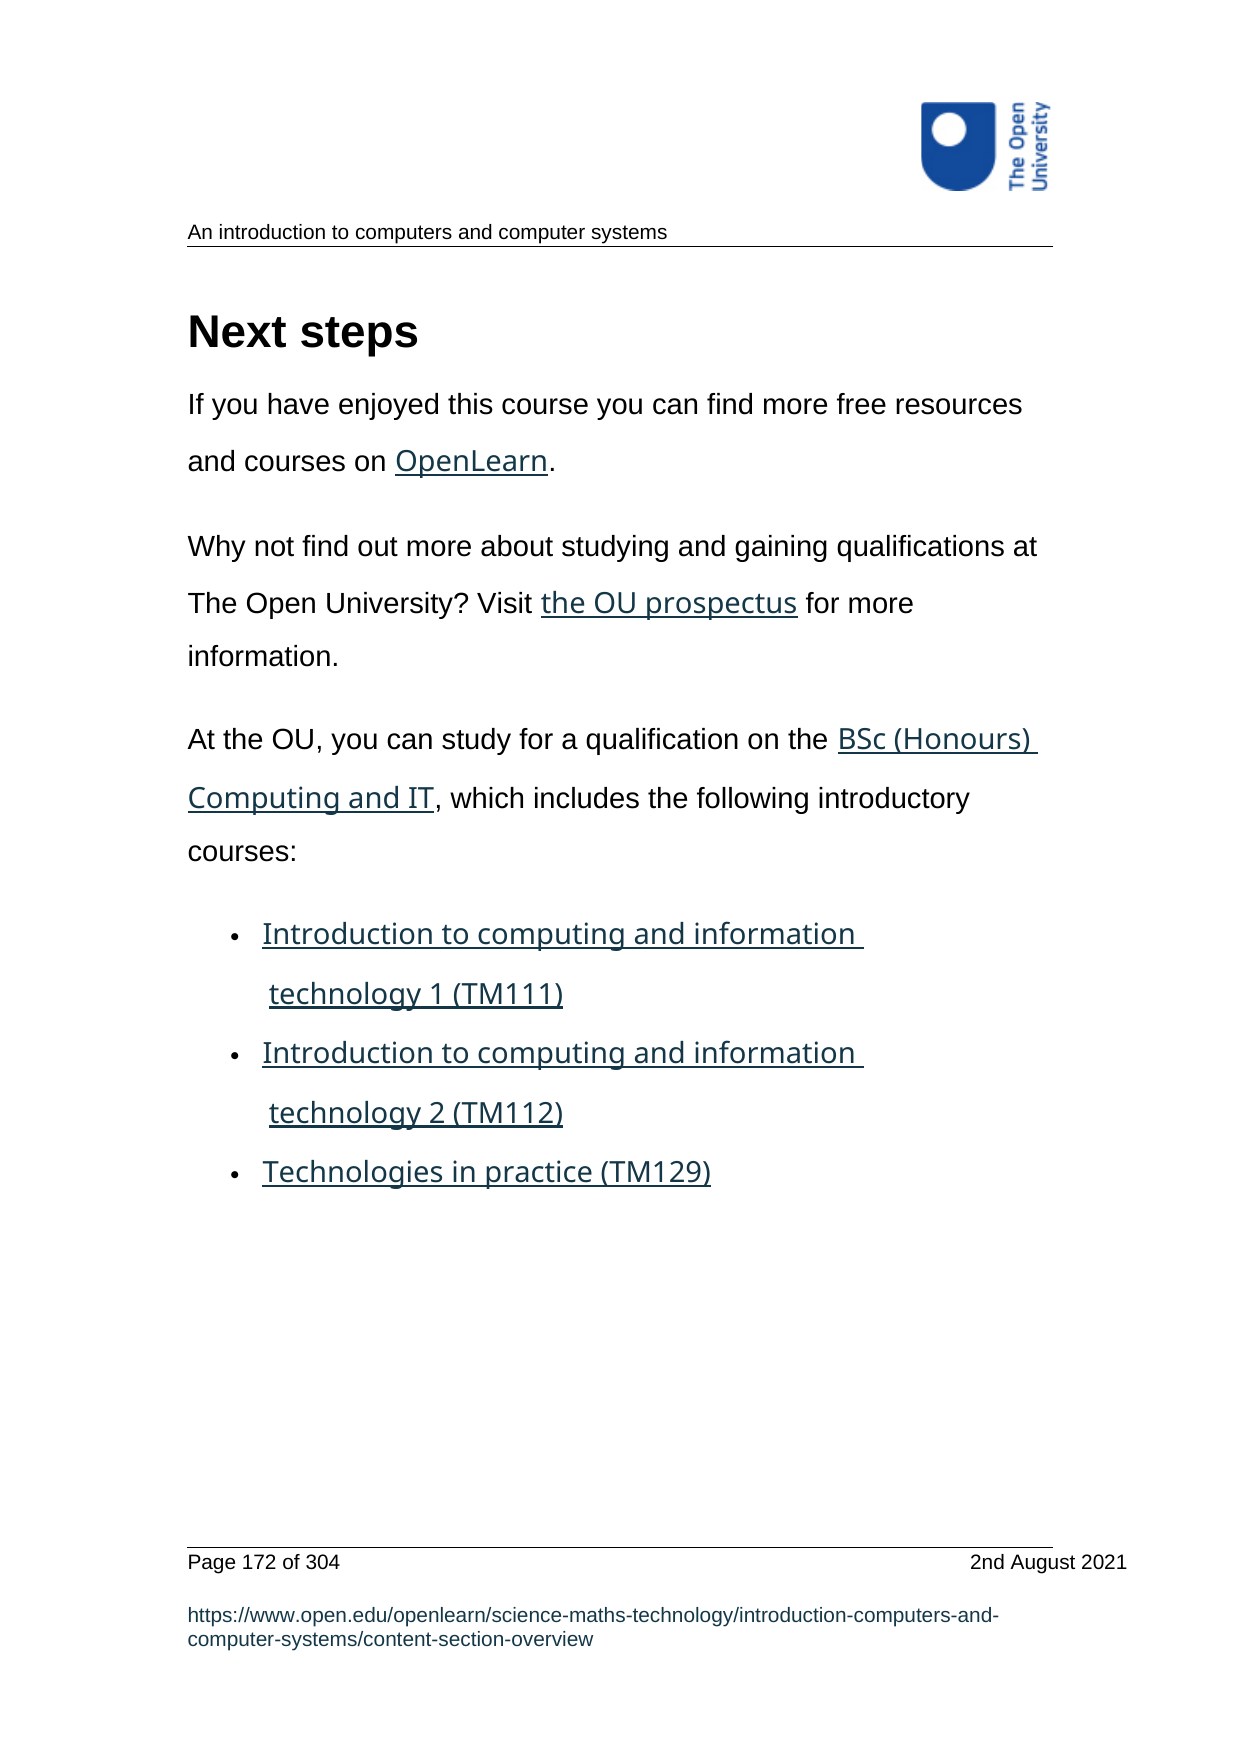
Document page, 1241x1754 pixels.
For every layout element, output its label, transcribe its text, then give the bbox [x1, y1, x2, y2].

text Why not find out more about studying and gaining qualifications at The Open University? Visit the OU prospectus for more information. [187, 529, 1053, 672]
text If you have enjoyed this course you can find more free resources and courses on OpenLearn. [187, 387, 1053, 480]
picture [921, 102, 1052, 191]
text At the OU, you can study for a qualification on the BSc (Honours) Computing and IT, which includes the following introductory courses: [187, 718, 1053, 868]
list Technologies in practice (TM129) [231, 1151, 972, 1191]
list Introduction to computing and information technology 2 (TM112) [231, 1032, 972, 1132]
subtitle Next steps [187, 305, 1053, 358]
list Introduction to computing and information technology 1 (TM111) [231, 913, 972, 1013]
